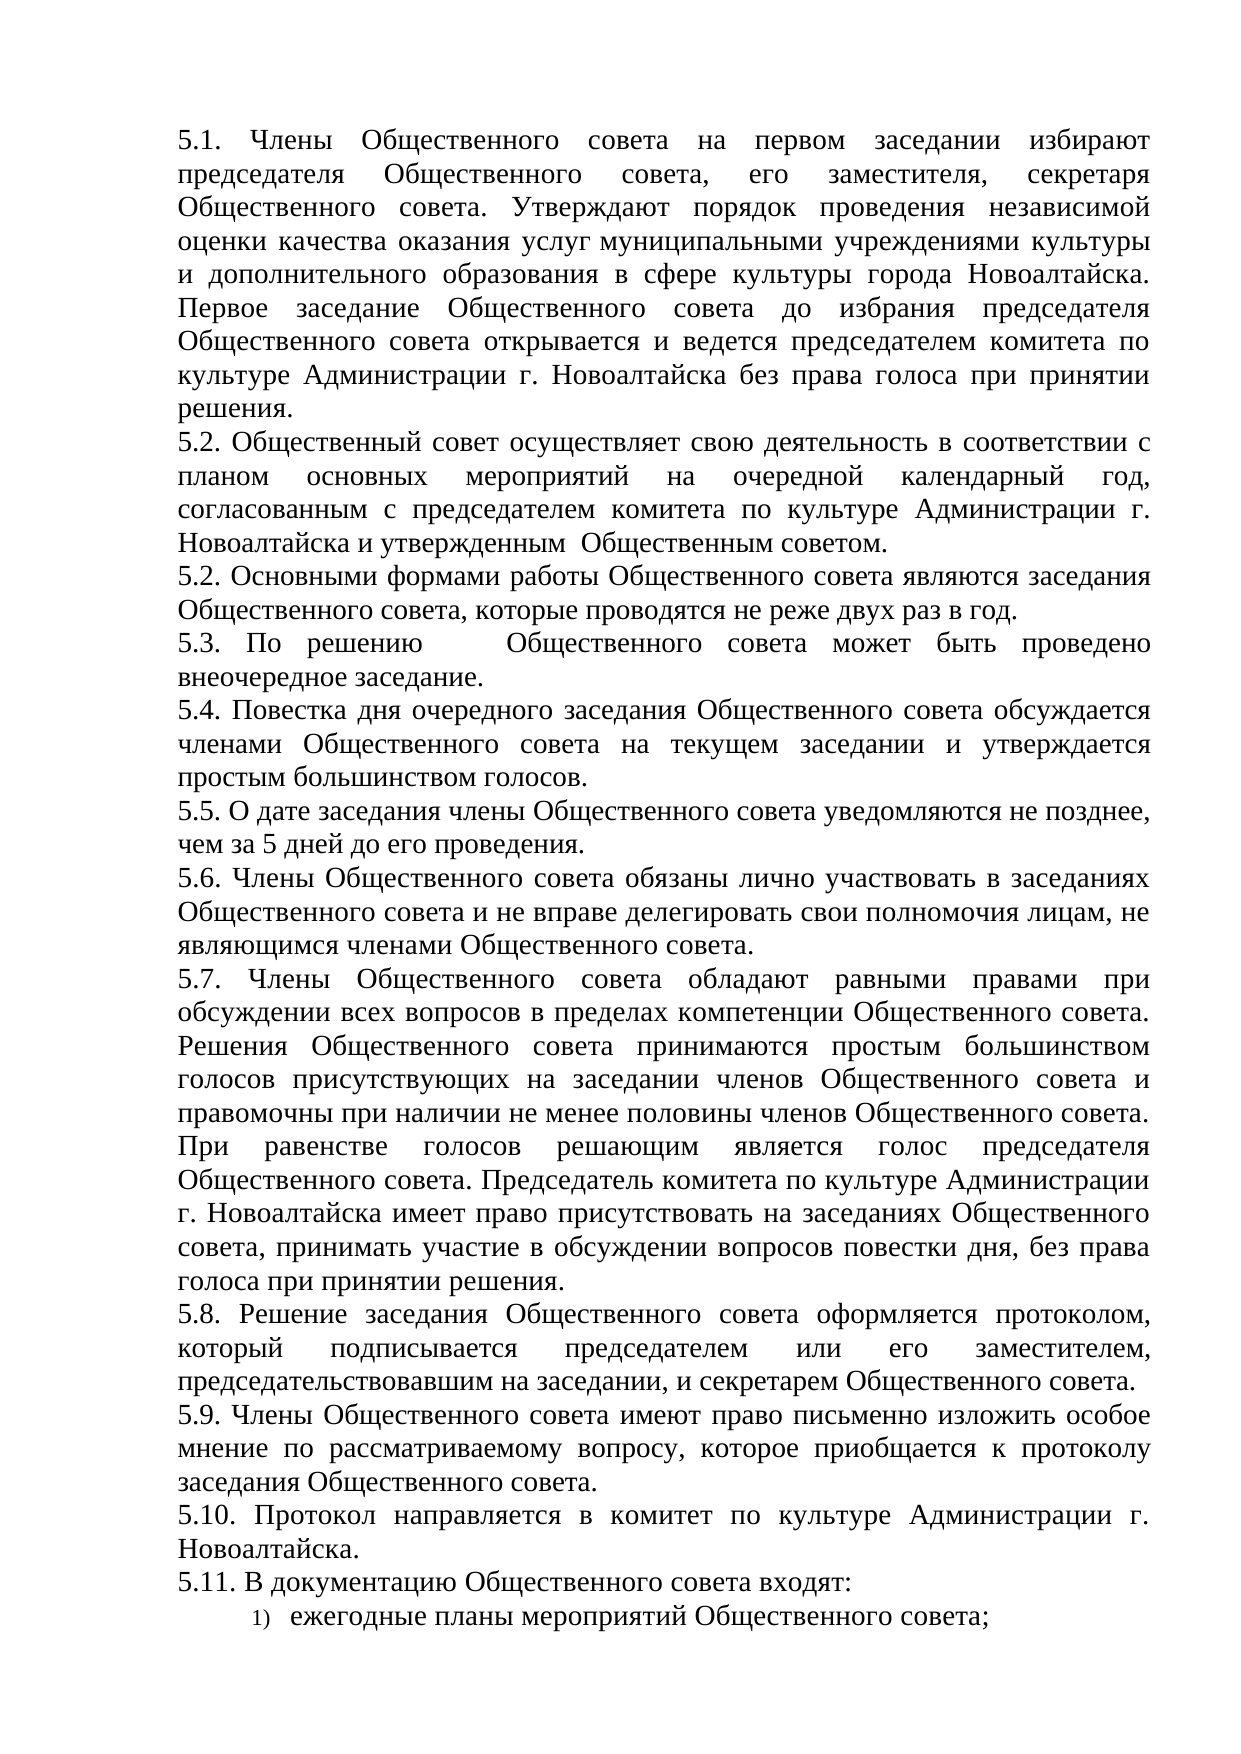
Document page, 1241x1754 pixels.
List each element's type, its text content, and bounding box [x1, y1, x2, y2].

text 5.2. Основными формами работы Общественного совета являются заседания Общественного совета, которые проводятся не реже двух раз в год. [177, 558, 1152, 625]
text 5.8. Решение заседания Общественного совета оформляется протоколом, который подписывается председателем или его заместителем, председательствовавшим на заседании, и секретарем Общественного совета. [177, 1296, 1152, 1397]
text 5.9. Члены Общественного совета имеют право письменно изложить особое мнение по рассматриваемому вопросу, которое приобщается к протоколу заседания Общественного совета. [177, 1397, 1152, 1497]
text 5.4. Повестка дня очередного заседания Общественного совета обсуждается членами Общественного совета на текущем заседании и утверждается простым большинством голосов. [177, 692, 1152, 793]
text 5.2. Общественный совет осуществляет свою деятельность в соответствии с планом основных мероприятий на очередной календарный год, согласованным с председателем комитета по культуре Администрации г. Новоалтайска и утвержденным Общественным советом. [177, 424, 1152, 558]
list ежегодные планы мероприятий Общественного совета; [177, 1598, 1152, 1632]
text 5.5. О дате заседания члены Общественного совета уведомляются не позднее, чем за 5 дней до его проведения. [177, 793, 1152, 860]
text 5.10. Протокол направляется в комитет по культуре Администрации г. Новоалтайска. [177, 1497, 1152, 1564]
text 5.1. Члены Общественного совета на первом заседании избирают председателя Общественного совета, его заместителя, секретаря Общественного совета. Утверждают порядок проведения независимой оценки качества оказания услуг муниципальными учреждениями культуры и дополнительного образования в сфере культуры города Новоалтайска. Первое заседание Общественного совета до избрания председателя Общественного совета открывается и ведется председателем комитета по культуре Администрации г. Новоалтайска без права голоса при принятии решения. [177, 122, 1152, 424]
text 5.3. По решению Общественного совета может быть проведено внеочередное заседание. [177, 625, 1152, 692]
text 5.6. Члены Общественного совета обязаны лично участвовать в заседаниях Общественного совета и не вправе делегировать свои полномочия лицам, не являющимся членами Общественного совета. [177, 860, 1152, 961]
text 5.11. В документацию Общественного совета входят: [177, 1564, 1152, 1598]
text 5.7. Члены Общественного совета обладают равными правами при обсуждении всех вопросов в пределах компетенции Общественного совета. Решения Общественного совета принимаются простым большинством голосов присутствующих на заседании членов Общественного совета и правомочны при наличии не менее половины членов Общественного совета. При равенстве голосов решающим является голос председателя Общественного совета. Председатель комитета по культуре Администрации г. Новоалтайска имеет право присутствовать на заседаниях Общественного совета, принимать участие в обсуждении вопросов повестки дня, без права голоса при принятии решения. [177, 961, 1152, 1296]
